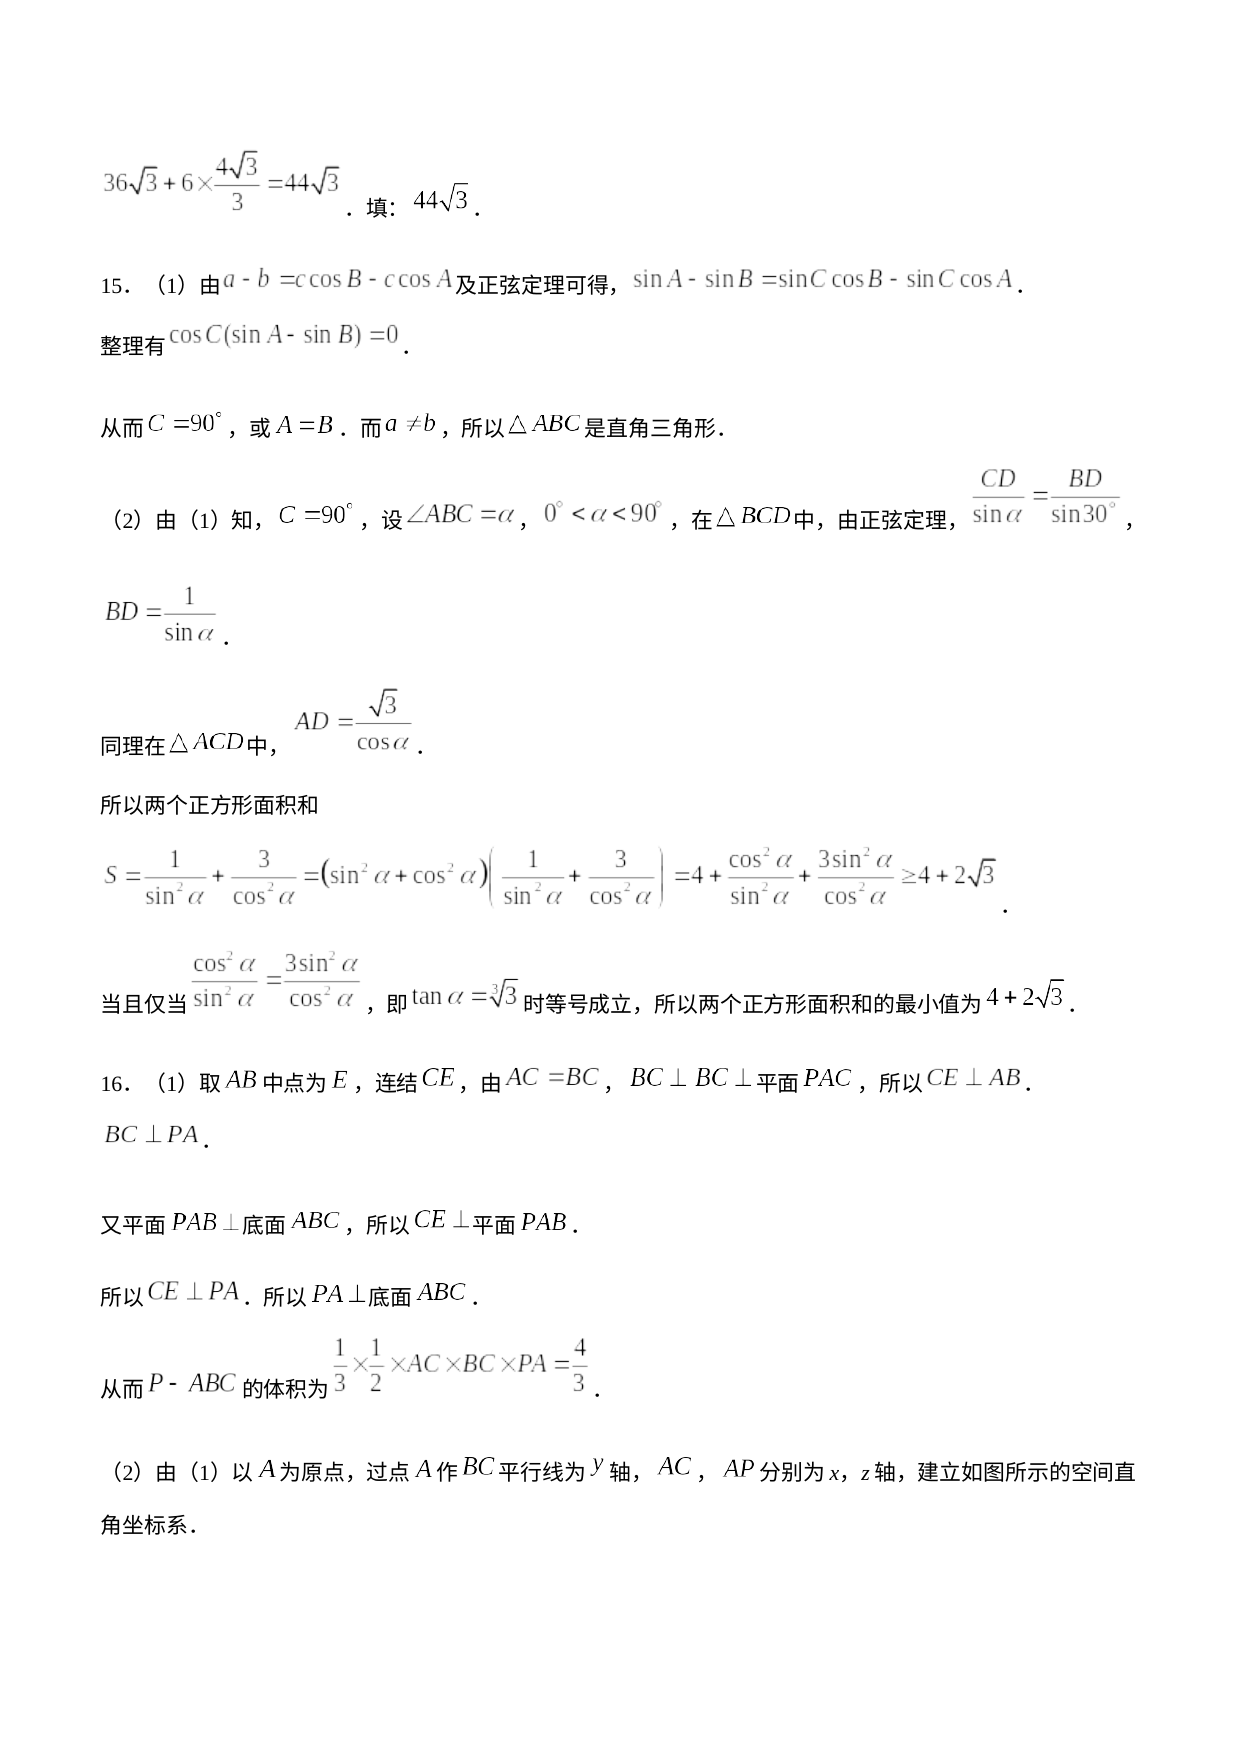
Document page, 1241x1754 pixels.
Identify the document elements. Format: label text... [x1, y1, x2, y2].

text 从而的体积为． [100, 1332, 1140, 1430]
text （2）由（1）以为原点，过点作平行线为轴，，分别为x，z轴，建立如图所示的空间直角坐标系． [100, 1436, 1140, 1540]
text ． [100, 1118, 1140, 1183]
text 整理有． [100, 321, 1140, 386]
text （2）由（1）知，，设，，在中，由正弦定理，，． [100, 463, 1140, 678]
text 所以两个正方形面积和． [100, 788, 1140, 937]
text 15．（1）由及正弦定理可得，． [100, 249, 1140, 314]
text 当且仅当，即时等号成立，所以两个正方形面积和的最小值为． [100, 943, 1140, 1041]
text 同理在中，． [100, 684, 1140, 781]
text 又平面底面，所以平面． [100, 1190, 1140, 1255]
text 16．（1）取中点为，连结，由，平面，所以． [100, 1047, 1140, 1112]
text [100, 146, 1140, 243]
text 从而，或．而，所以是直角三角形． [100, 392, 1140, 457]
text 所以．所以底面． [100, 1261, 1140, 1326]
